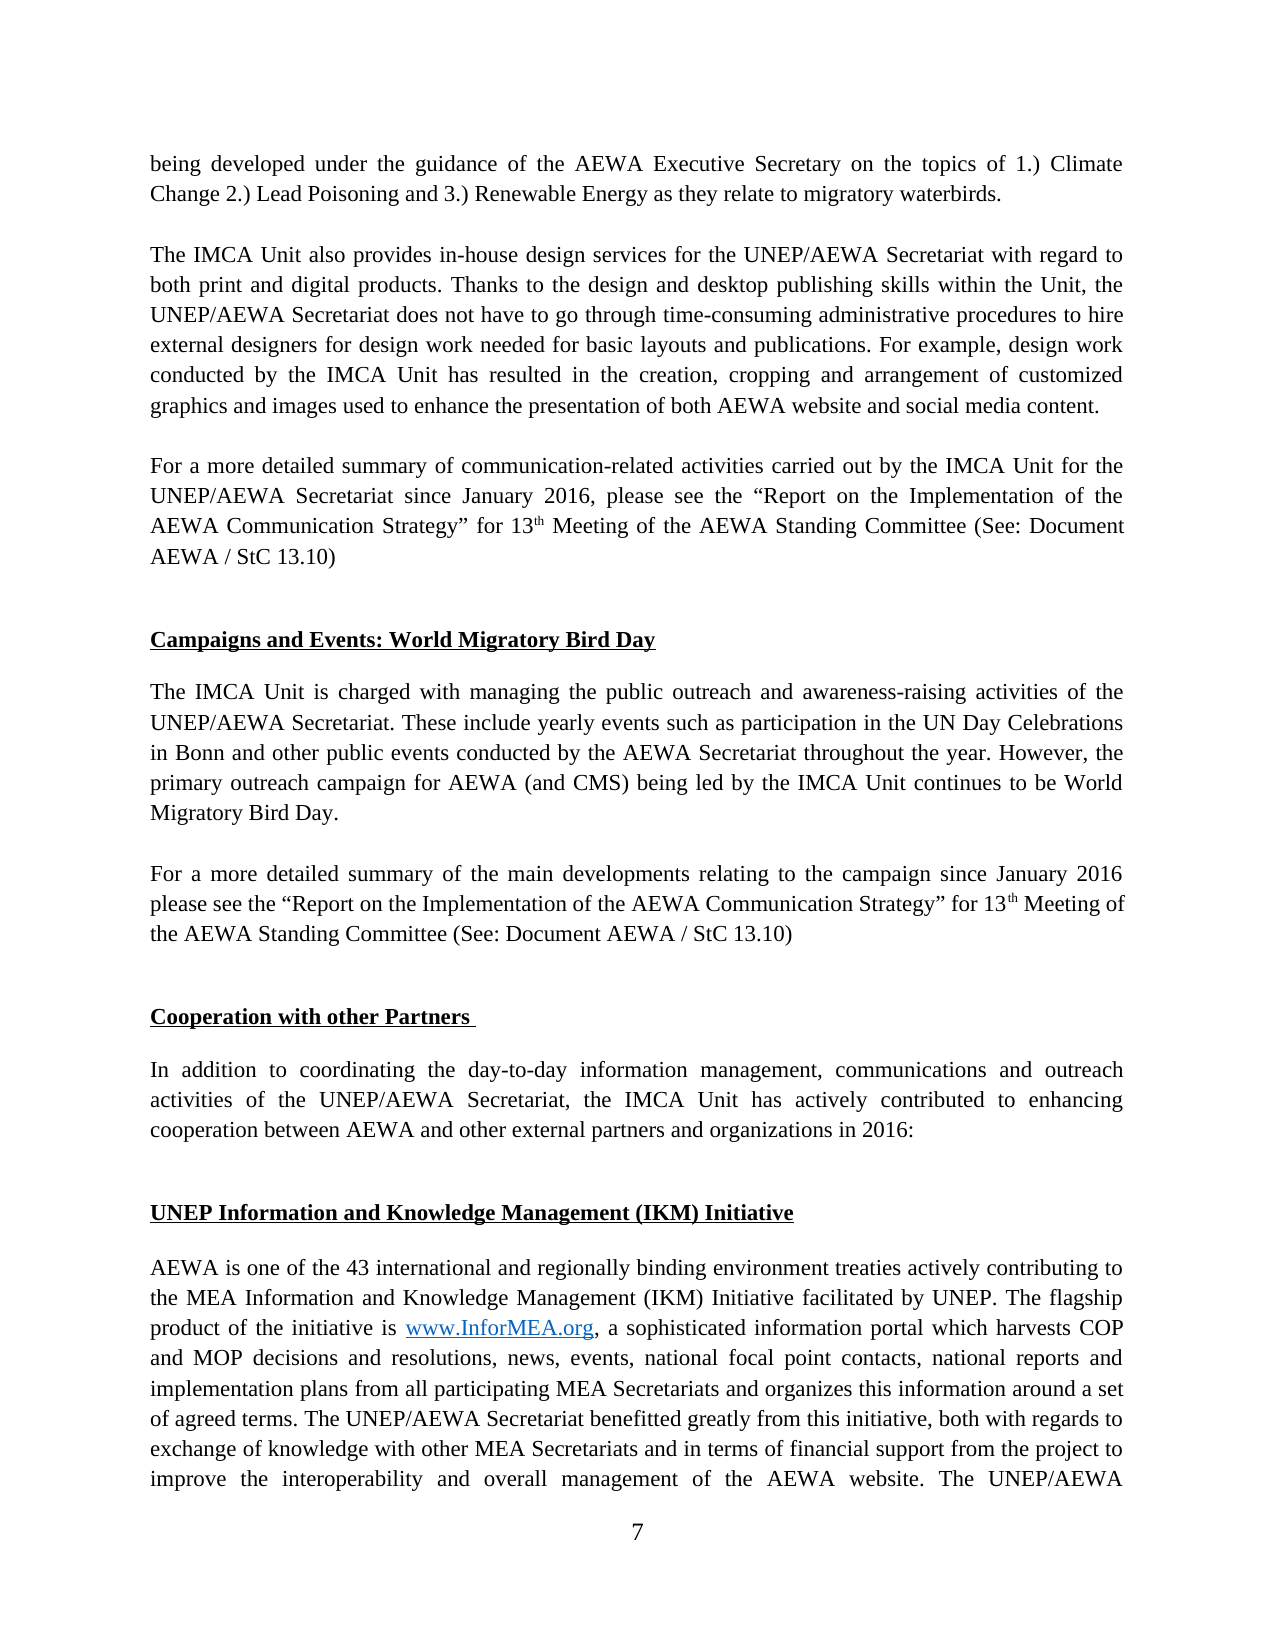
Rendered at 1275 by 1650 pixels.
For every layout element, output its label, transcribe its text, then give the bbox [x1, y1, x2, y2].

text In addition to coordinating the day-to-day information management, communications and outreach activities of the UNEP/AEWA Secretariat, the IMCA Unit has actively contributed to enhancing cooperation between AEWA and other external partners and organizations in 2016: [150, 1056, 1125, 1142]
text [150, 1254, 1125, 1492]
text For a more detailed summary of the main developments relating to the campaign since January 2016 please see the “Report on the Implementation of the AEWA Communication Strategy” for 13th Meeting of the AEWA Standing Committee (See: Document AEWA / StC 13.10) [150, 859, 1125, 946]
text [150, 150, 1125, 207]
text The IMCA Unit is charged with managing the public outreach and awareness-raising activities of the UNEP/AEWA Secretariat. These include yearly events such as participation in the UN Day Celebrations in Bonn and other public events conducted by the AEWA Secretariat throughout the year. However, the primary outreach campaign for AEWA (and CMS) being led by the IMCA Unit continues to be World Migratory Bird Day. [150, 678, 1125, 826]
text The IMCA Unit also provides in-house design services for the UNEP/AEWA Secretariat with regard to both print and digital products. Thanks to the design and desktop publishing skills within the Unit, the UNEP/AEWA Secretariat does not have to go through time-consuming administrative procedures to hire external designers for design work needed for basic layouts and publications. For example, design work conducted by the IMCA Unit has resulted in the creation, cropping and arrangement of customized graphics and images used to enhance the presentation of both AEWA website and social media content. [150, 241, 1125, 418]
text Campaigns and Events: World Migratory Bird Day [150, 626, 1125, 652]
text UNEP Information and Knowledge Management (IKM) Initiative [150, 1199, 1125, 1225]
text Cooperation with other Partners [150, 1003, 1125, 1029]
text For a more detailed summary of communication-related activities carried out by the IMCA Unit for the UNEP/AEWA Secretariat since January 2016, please see the “Report on the Implementation of the AEWA Communication Strategy” for 13th Meeting of the AEWA Standing Committee (See: Document AEWA / StC 13.10) [150, 452, 1125, 569]
